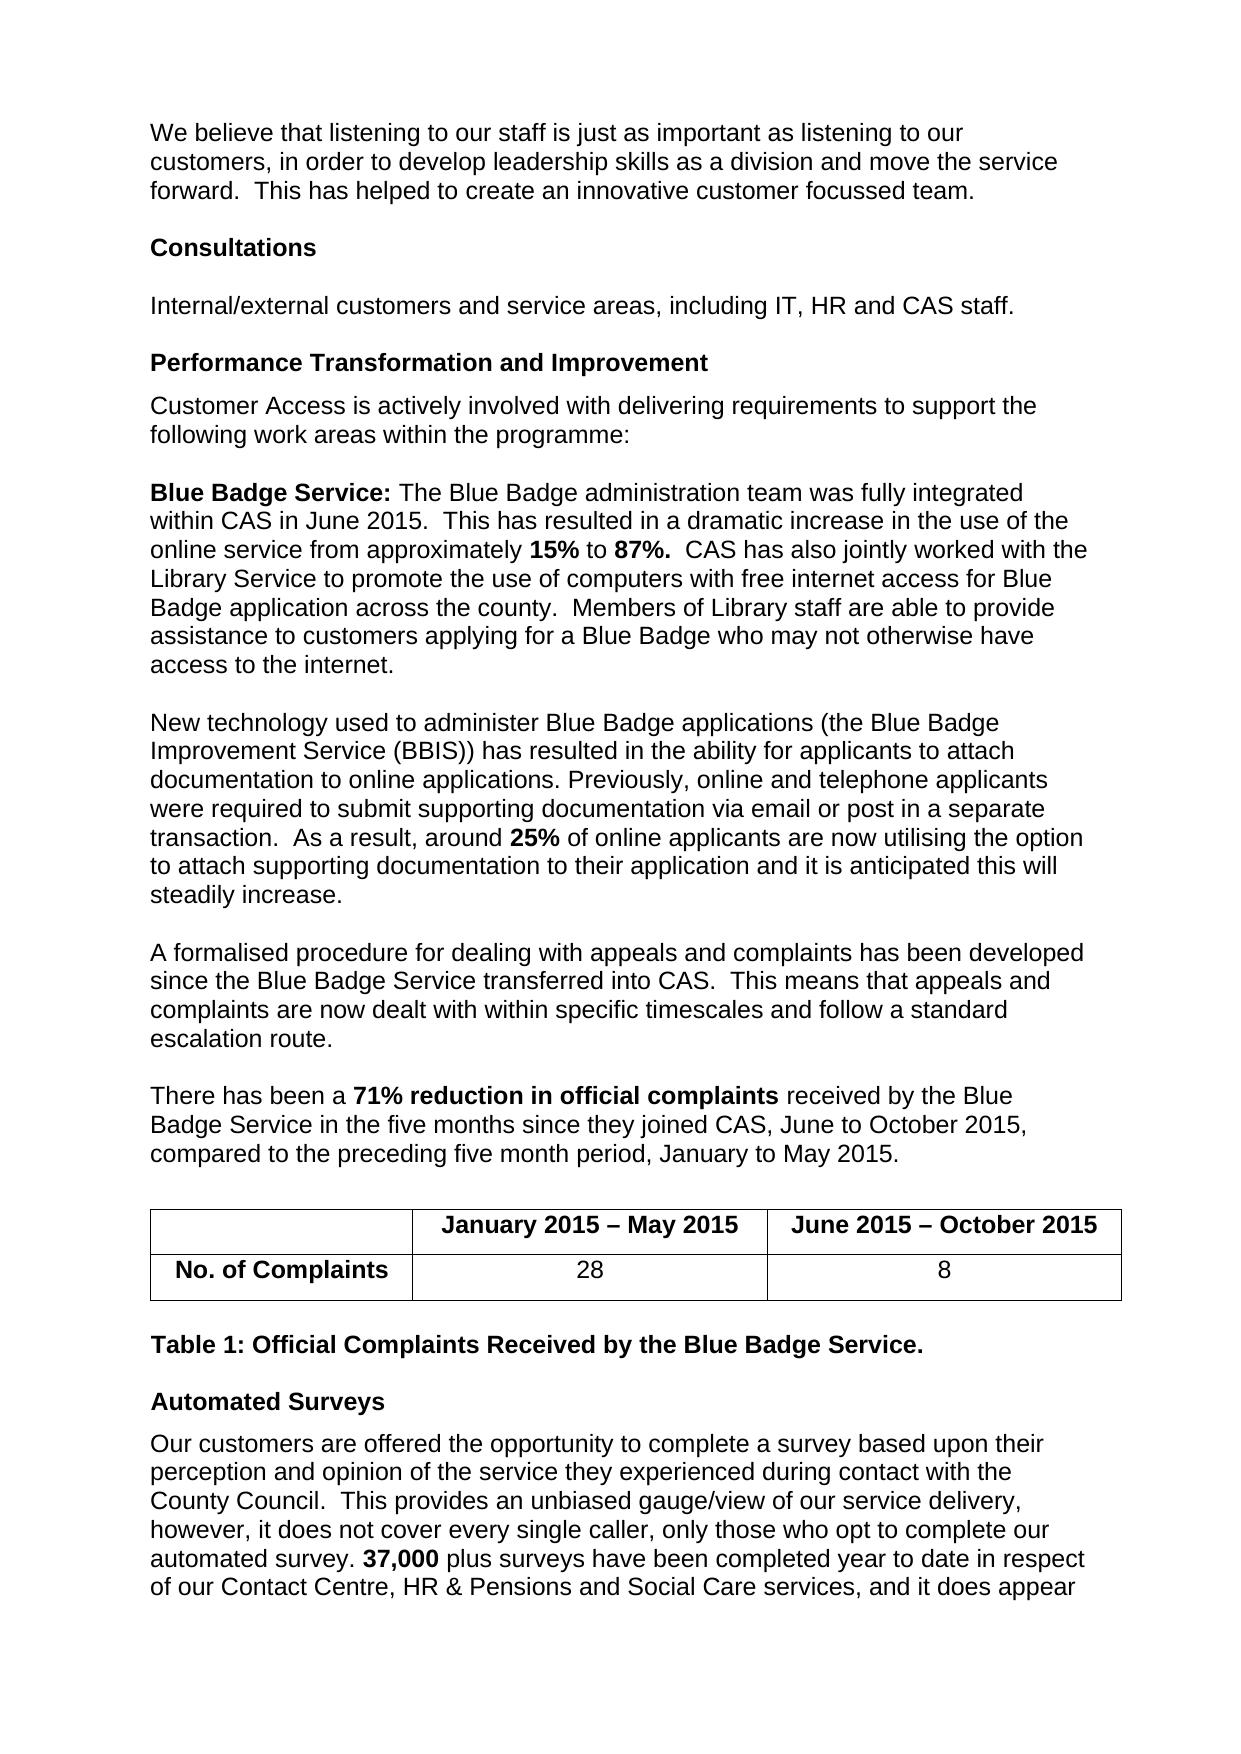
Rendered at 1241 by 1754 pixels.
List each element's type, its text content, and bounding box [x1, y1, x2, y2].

table_cell 8 [768, 1255, 1121, 1300]
table_header June 2015 – October 2015 [768, 1210, 1121, 1254]
table_cell 28 [413, 1255, 767, 1300]
list Blue Badge Service: The Blue Badge administration team was fully integrated within CAS in June 2015. This has resulted in a dramatic increase in the use of the online service from approximately 15% to 87%. CAS has also jointly worked with the Library Service to promote the use of computers with free internet access for Blue Badge application across the county. Members of Library staff are able to provide assistance to customers applying for a Blue Badge who may not otherwise have access to the internet. [150, 477, 1090, 679]
text We believe that listening to our staff is just as important as listening to our customers, in order to develop leadership skills as a division and move the service forward. This has helped to create an innovative customer focussed team. [150, 118, 1090, 204]
text Customer Access is actively involved with delivering requirements to support the following work areas within the programme: [150, 391, 1090, 449]
text Internal/external customers and service areas, including IT, HR and CAS staff. [150, 291, 1090, 319]
list Automated Surveys [150, 1387, 1090, 1416]
list There has been a 71% reduction in official complaints received by the Blue Badge Service in the five months since they joined CAS, June to October 2015, compared to the preceding five month period, January to May 2015. [150, 1081, 1090, 1167]
table_header January 2015 – May 2015 [413, 1210, 767, 1254]
text Performance Transformation and Improvement [150, 348, 1090, 377]
table_cell No. of Complaints [151, 1255, 412, 1300]
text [150, 1428, 1090, 1601]
list Table 1: Official Complaints Received by the Blue Badge Service. [151, 1330, 1090, 1358]
table_header [151, 1210, 412, 1254]
list New technology used to administer Blue Badge applications (the Blue Badge Improvement Service (BBIS)) has resulted in the ability for applicants to attach documentation to online applications. Previously, online and telephone applicants were required to submit supporting documentation via email or post in a separate transaction. As a result, around 25% of online applicants are now utilising the option to attach supporting documentation to their application and it is anticipated this will steadily increase. [150, 707, 1090, 909]
text Consultations [150, 233, 1090, 262]
list A formalised procedure for dealing with appeals and complaints has been developed since the Blue Badge Service transferred into CAS. This means that appeals and complaints are now dealt with within specific timescales and follow a standard escalation route. [150, 937, 1090, 1052]
